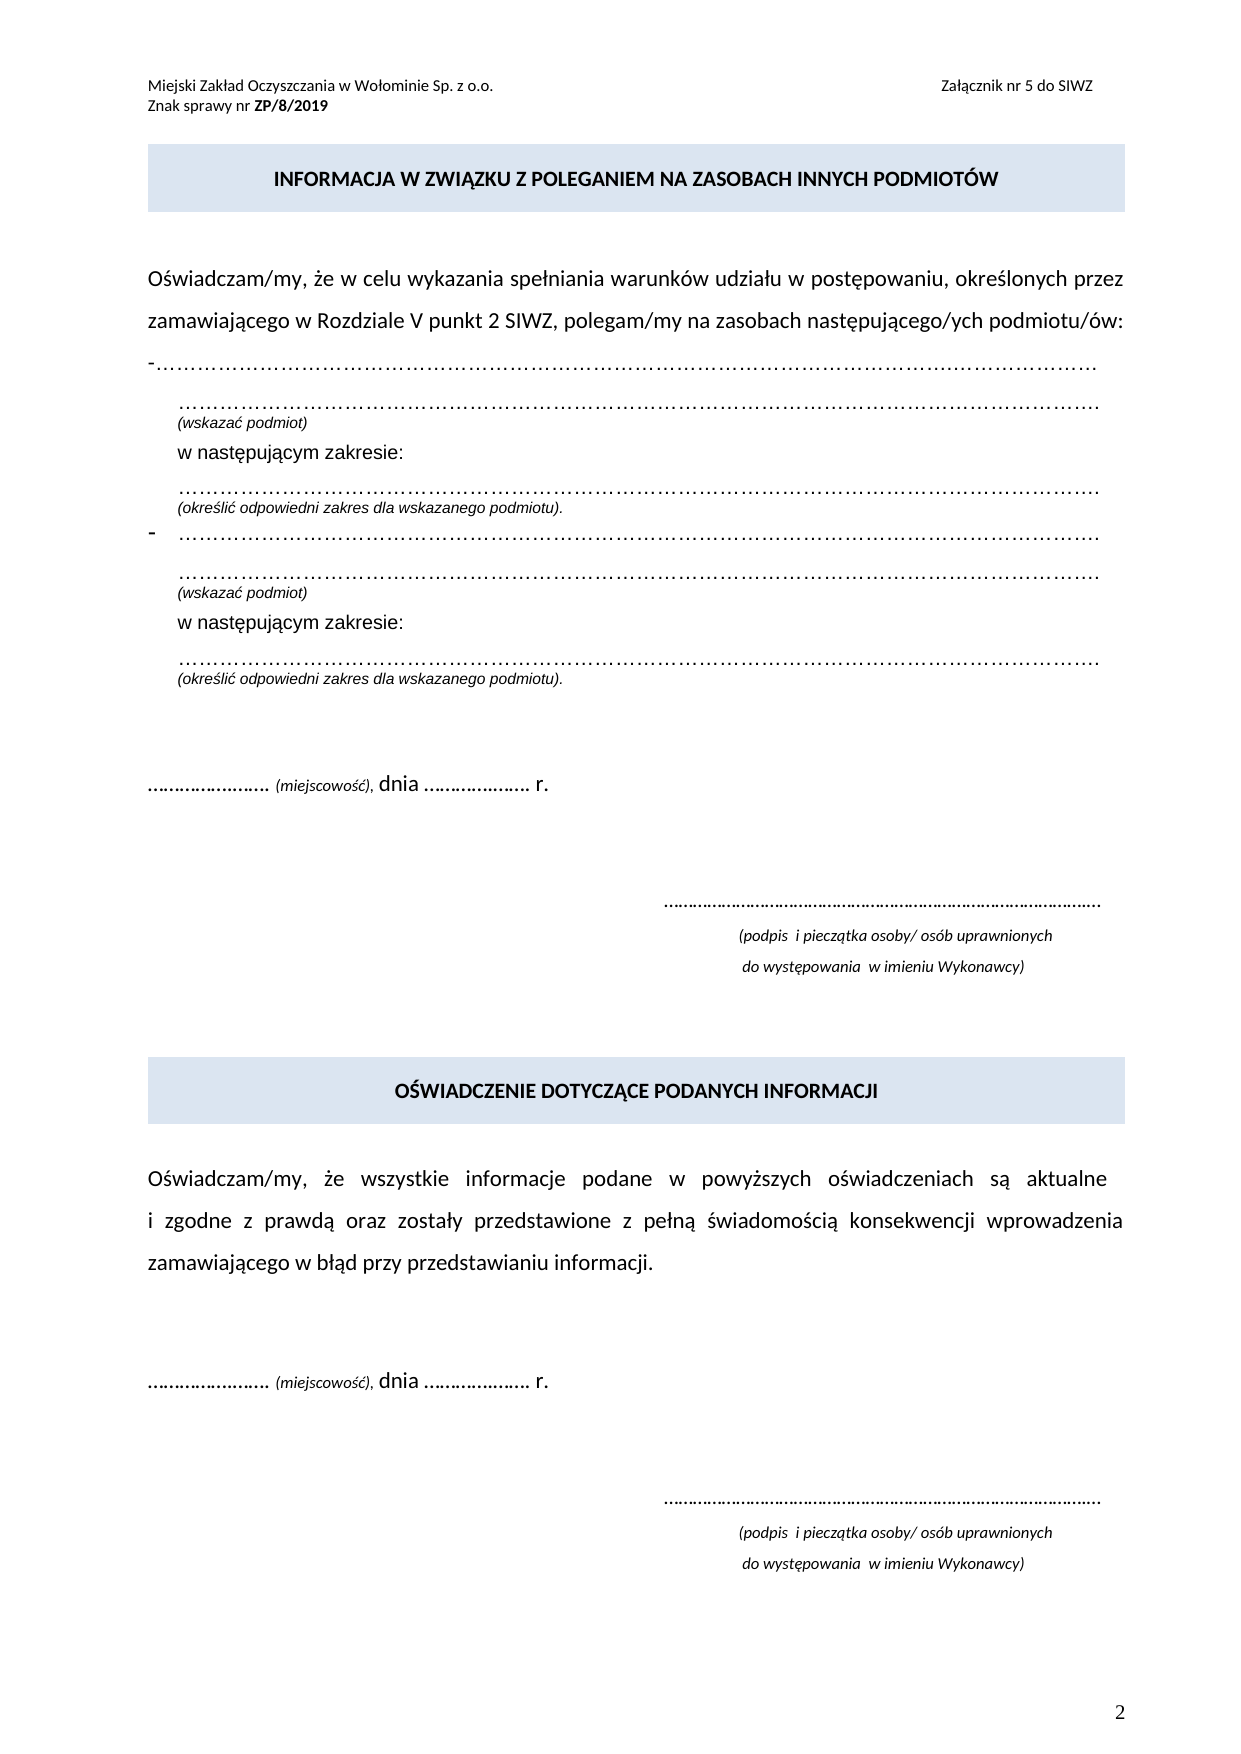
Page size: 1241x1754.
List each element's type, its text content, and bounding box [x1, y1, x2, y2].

text Oświadczam/my, że wszystkie informacje podane w powyższych oświadczeniach są aktualne i zgodne z prawdą oraz zostały przedstawione z pełną świadomością konsekwencji wprowadzenia zamawiającego w błąd przy przedstawianiu informacji. [148, 1164, 1125, 1276]
text Oświadczam/my, że w celu wykazania spełniania warunków udziału w postępowaniu, określonych przez zamawiającego w Rozdziale V punkt 2 SIWZ, polegam/my na zasobach następującego/ych podmiotu/ów: -…………………………………………………………………………………………………….………………… [148, 264, 1125, 376]
text (podpis i pieczątka osoby/ osób uprawnionych [738, 1523, 1125, 1543]
text INFORMACJA W ZWIĄZKU Z POLEGANIEM NA ZASOBACH INNYCH PODMIOTÓW [148, 165, 1125, 191]
text do występowania w imieniu Wykonawcy) [738, 1553, 1125, 1573]
text OŚWIADCZENIE DOTYCZĄCE PODANYCH INFORMACJI [148, 1077, 1125, 1104]
text - ……………………………………………………………………………………………………………………. [148, 517, 1125, 545]
text ……………………………………………………………………………………………………………………. [148, 390, 1125, 414]
text …………….……. (miejscowość), dnia ………….……. r. [148, 769, 1125, 797]
text ……………………………………………………………………………………………………………………. [148, 560, 1125, 584]
text ……………………………………………………………………………………………………………………. [148, 475, 1125, 499]
text …………….……. (miejscowość), dnia ………….……. r. [148, 1366, 1125, 1394]
text (podpis i pieczątka osoby/ osób uprawnionych [738, 926, 1125, 946]
text do występowania w imieniu Wykonawcy) [738, 956, 1125, 976]
text (wskazać podmiot) [148, 414, 1125, 432]
text ……………………………………………………………………………………………………………………. [148, 646, 1125, 670]
text (określić odpowiedni zakres dla wskazanego podmiotu). [148, 499, 1125, 517]
text w następującym zakresie: [148, 441, 1125, 463]
text (określić odpowiedni zakres dla wskazanego podmiotu). [148, 670, 1125, 688]
text (wskazać podmiot) [148, 584, 1125, 602]
text …………………………………………………………………………….… [148, 1484, 1125, 1510]
text …………………………………………………………………………….… [148, 887, 1125, 913]
text w następującym zakresie: [148, 611, 1125, 633]
